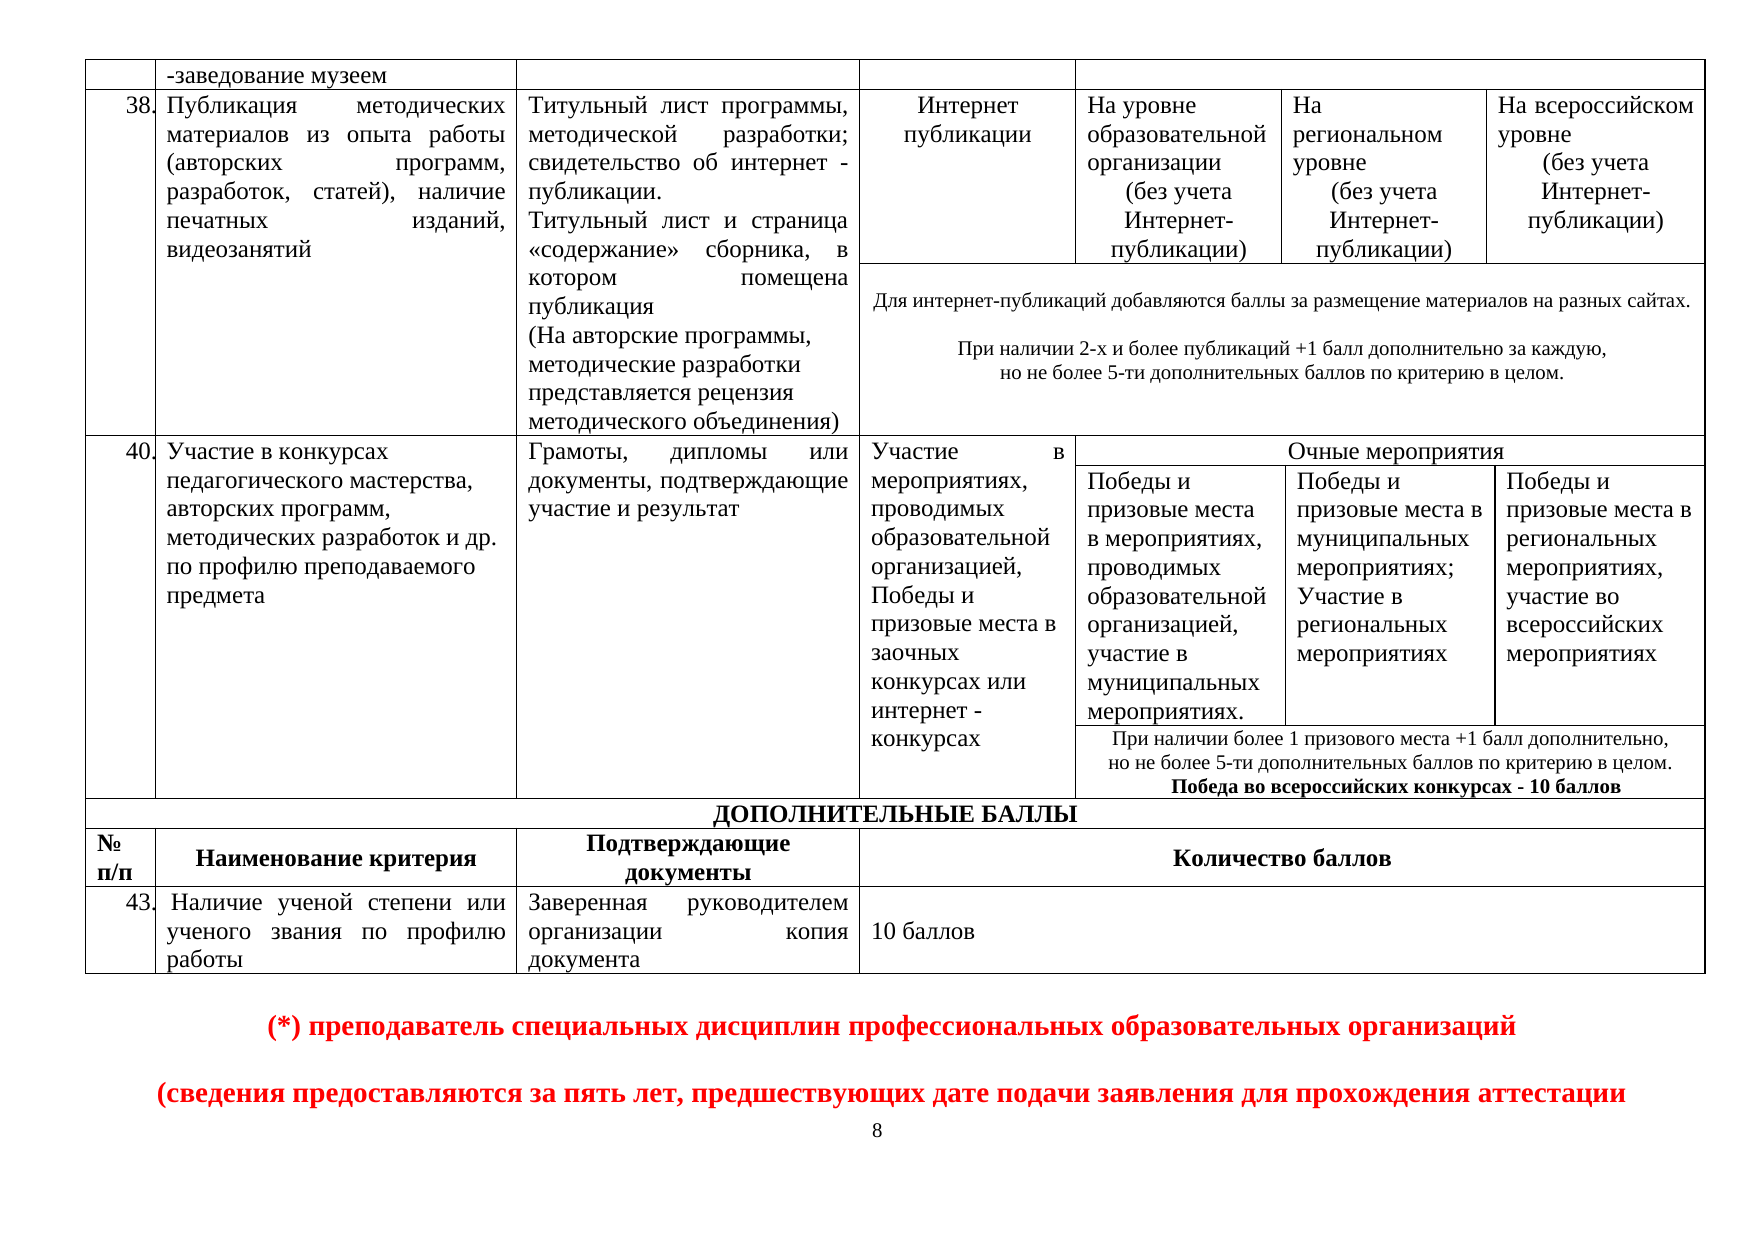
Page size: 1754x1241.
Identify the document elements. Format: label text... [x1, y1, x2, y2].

table_cell Наличие ученой степени или ученого звания по профилю работы [156, 887, 516, 973]
table_cell Наименование критерия [156, 829, 516, 886]
table_cell Победы и призовые места в региональных мероприятиях, участие во всероссийских мероприятиях [1496, 466, 1704, 724]
table_cell 10 баллов [860, 887, 1704, 973]
table_cell Участие в мероприятиях, проводимых образовательной организацией, Победы и призовые места в заочных конкурсах или интернет -конкурсах [860, 436, 1075, 798]
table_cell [1076, 60, 1704, 89]
table_cell Участие в конкурсах педагогического мастерства, авторских программ, методических разработок и др. по профилю преподаваемого предмета [156, 436, 516, 798]
table_cell Заверенная руководителем организации копия документа [517, 887, 859, 973]
table_cell [86, 436, 155, 798]
text (*) преподаватель специальных дисциплин профессиональных образовательных организаций [74, 1008, 1710, 1041]
table_cell Победы и призовые места в мероприятиях, проводимых образовательной организацией, участие в муниципальных мероприятиях. [1076, 466, 1285, 724]
table_cell [86, 887, 155, 973]
table_cell На региональном уровне (без учета Интернет-публикации) [1282, 90, 1486, 262]
table_cell Подтверждающие документы [517, 829, 859, 886]
table_cell Интернет публикации [860, 90, 1075, 262]
table_cell ДОПОЛНИТЕЛЬНЫЕ БАЛЛЫ [86, 799, 1704, 827]
table_cell При наличии более 1 призового места +1 балл дополнительно, но не более 5-ти дополнительных баллов по критерию в целом. Победа во всероссийских конкурсах - 10 баллов [1076, 726, 1704, 798]
table_cell Победы и призовые места в муниципальных мероприятиях; Участие в региональных мероприятиях [1286, 466, 1494, 724]
text (сведения предоставляются за пять лет, предшествующих дате подачи заявления для прохождения аттестации [74, 1075, 1710, 1108]
table_cell Грамоты, дипломы или документы, подтверждающие участие и результат [517, 436, 859, 798]
table_cell Публикация методических материалов из опыта работы (авторских программ, разработок, статей), наличие печатных изданий, видеозанятий [156, 90, 516, 435]
table_cell Количество баллов [860, 829, 1704, 886]
table_cell На всероссийском уровне (без учета Интернет-публикации) [1487, 90, 1704, 262]
table_cell Титульный лист программы, методической разработки; свидетельство об интернет -публикации. Титульный лист и страница «содержание» сборника, в котором помещена публикация (На авторские программы, методические разработки представляется рецензия методического объединения) [517, 90, 859, 435]
table_cell Для интернет-публикаций добавляются баллы за размещение материалов на разных сайтах. При наличии 2-х и более публикаций +1 балл дополнительно за каждую, но не более 5-ти дополнительных баллов по критерию в целом. [860, 264, 1704, 435]
table_cell № п/п [86, 829, 155, 886]
table_cell Очные мероприятия [1076, 436, 1704, 465]
table_cell На уровне образовательной организации (без учета Интернет-публикации) [1076, 90, 1281, 262]
table_cell [86, 90, 155, 435]
